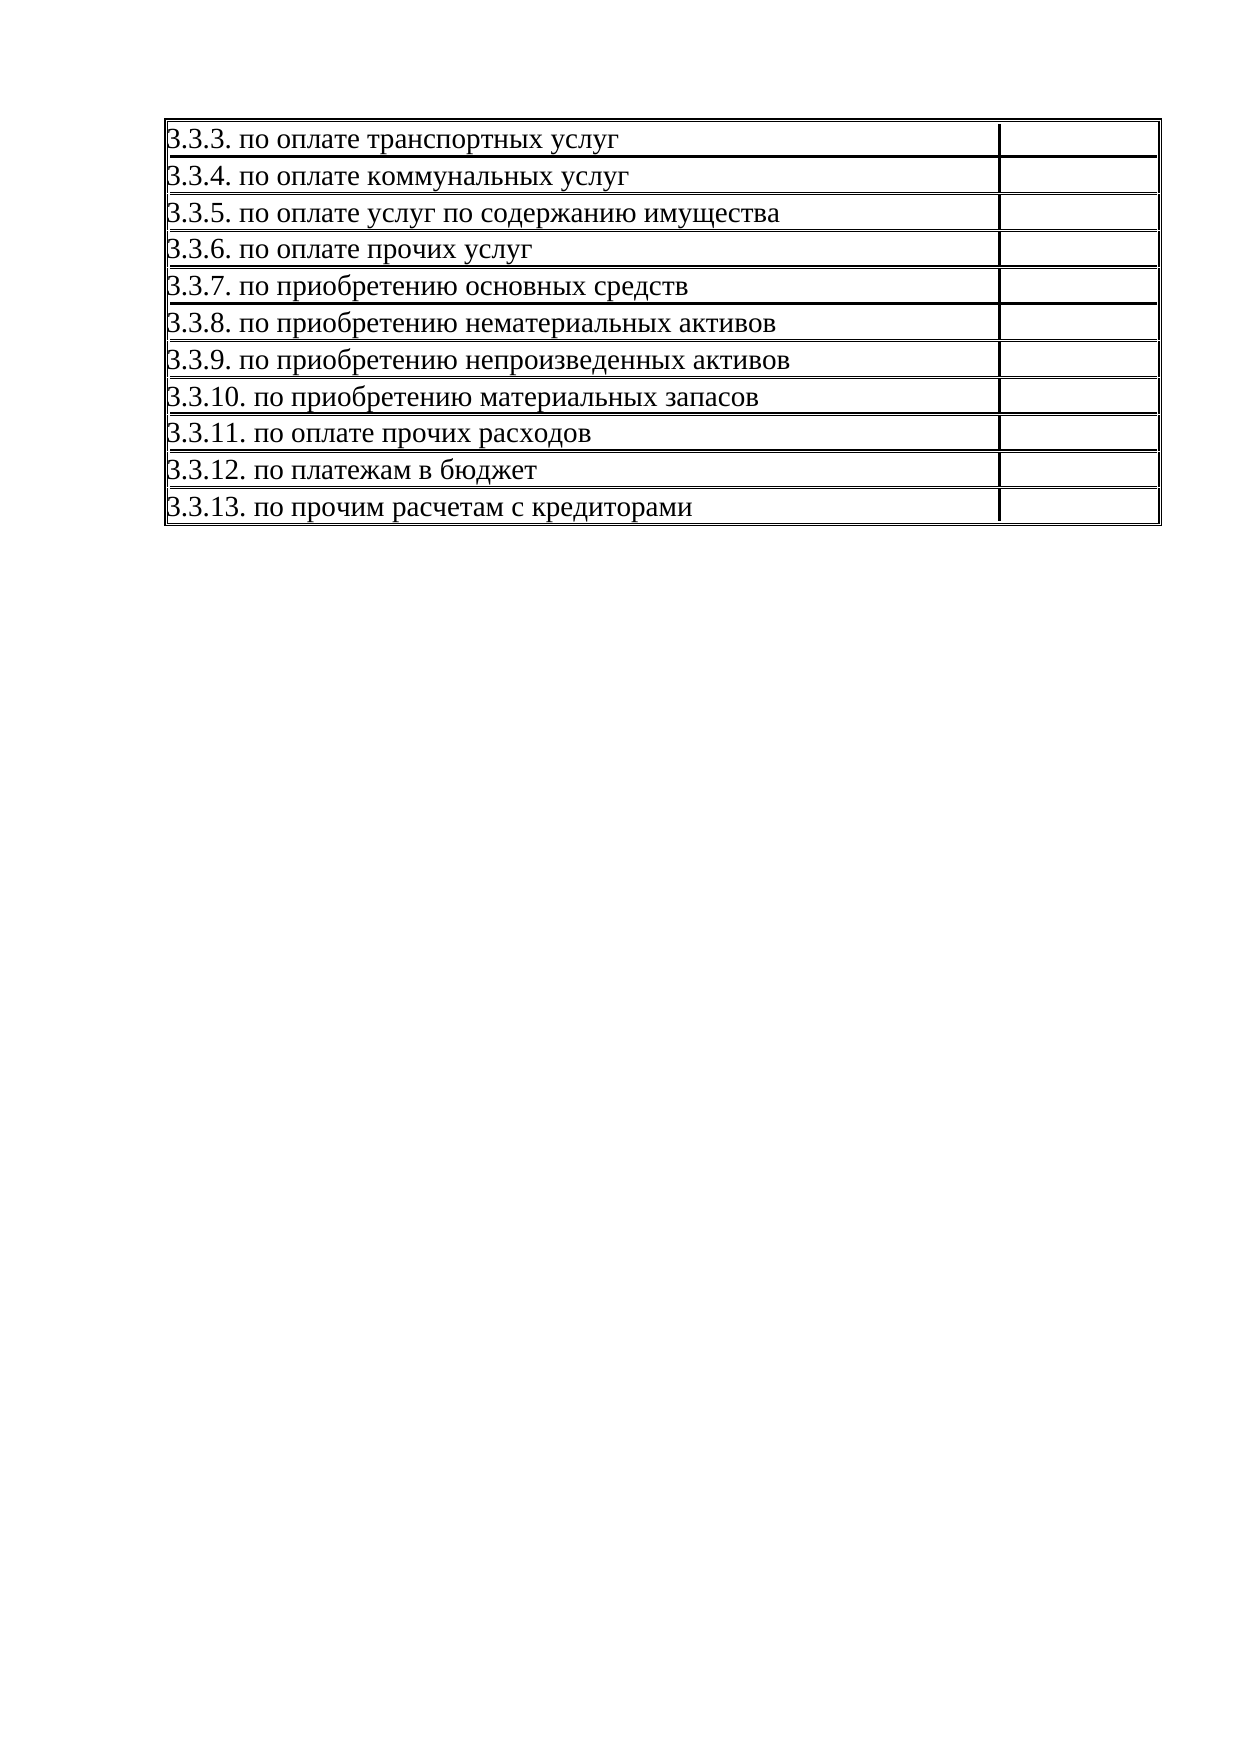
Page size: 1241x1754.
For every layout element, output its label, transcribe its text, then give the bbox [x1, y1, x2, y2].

table_cell 3.3.4. по оплате коммунальных услуг [168, 155, 998, 192]
table_cell 3.3.7. по приобретению основных средств [168, 265, 998, 302]
table_cell [1001, 302, 1158, 339]
table_cell [999, 339, 1160, 376]
table_cell 3.3.3. по оплате транспортных услуг [168, 122, 999, 155]
table_cell 3.3.12. по платежам в бюджет [168, 449, 998, 486]
table_cell [1001, 229, 1159, 265]
table_cell [1001, 265, 1159, 302]
table_cell 3.3.9. по приобретению непроизведенных активов [166, 339, 999, 376]
table_cell [999, 192, 1160, 228]
table_cell 3.3.6. по оплате прочих услуг [168, 229, 998, 265]
table_cell [999, 122, 1158, 155]
table_cell [999, 376, 1160, 412]
table_cell [1001, 155, 1158, 192]
table_cell 3.3.8. по приобретению нематериальных активов [168, 302, 998, 339]
table_cell [1001, 412, 1159, 449]
table_cell 3.3.13. по прочим расчетам с кредиторами [166, 486, 999, 523]
table_cell 3.3.10. по приобретению материальных запасов [166, 376, 999, 412]
table_cell [999, 486, 1160, 523]
table_cell 3.3.5. по оплате услуг по содержанию имущества [166, 192, 999, 228]
table_cell 3.3.11. по оплате прочих расходов [168, 412, 998, 449]
table_cell [1001, 449, 1159, 486]
